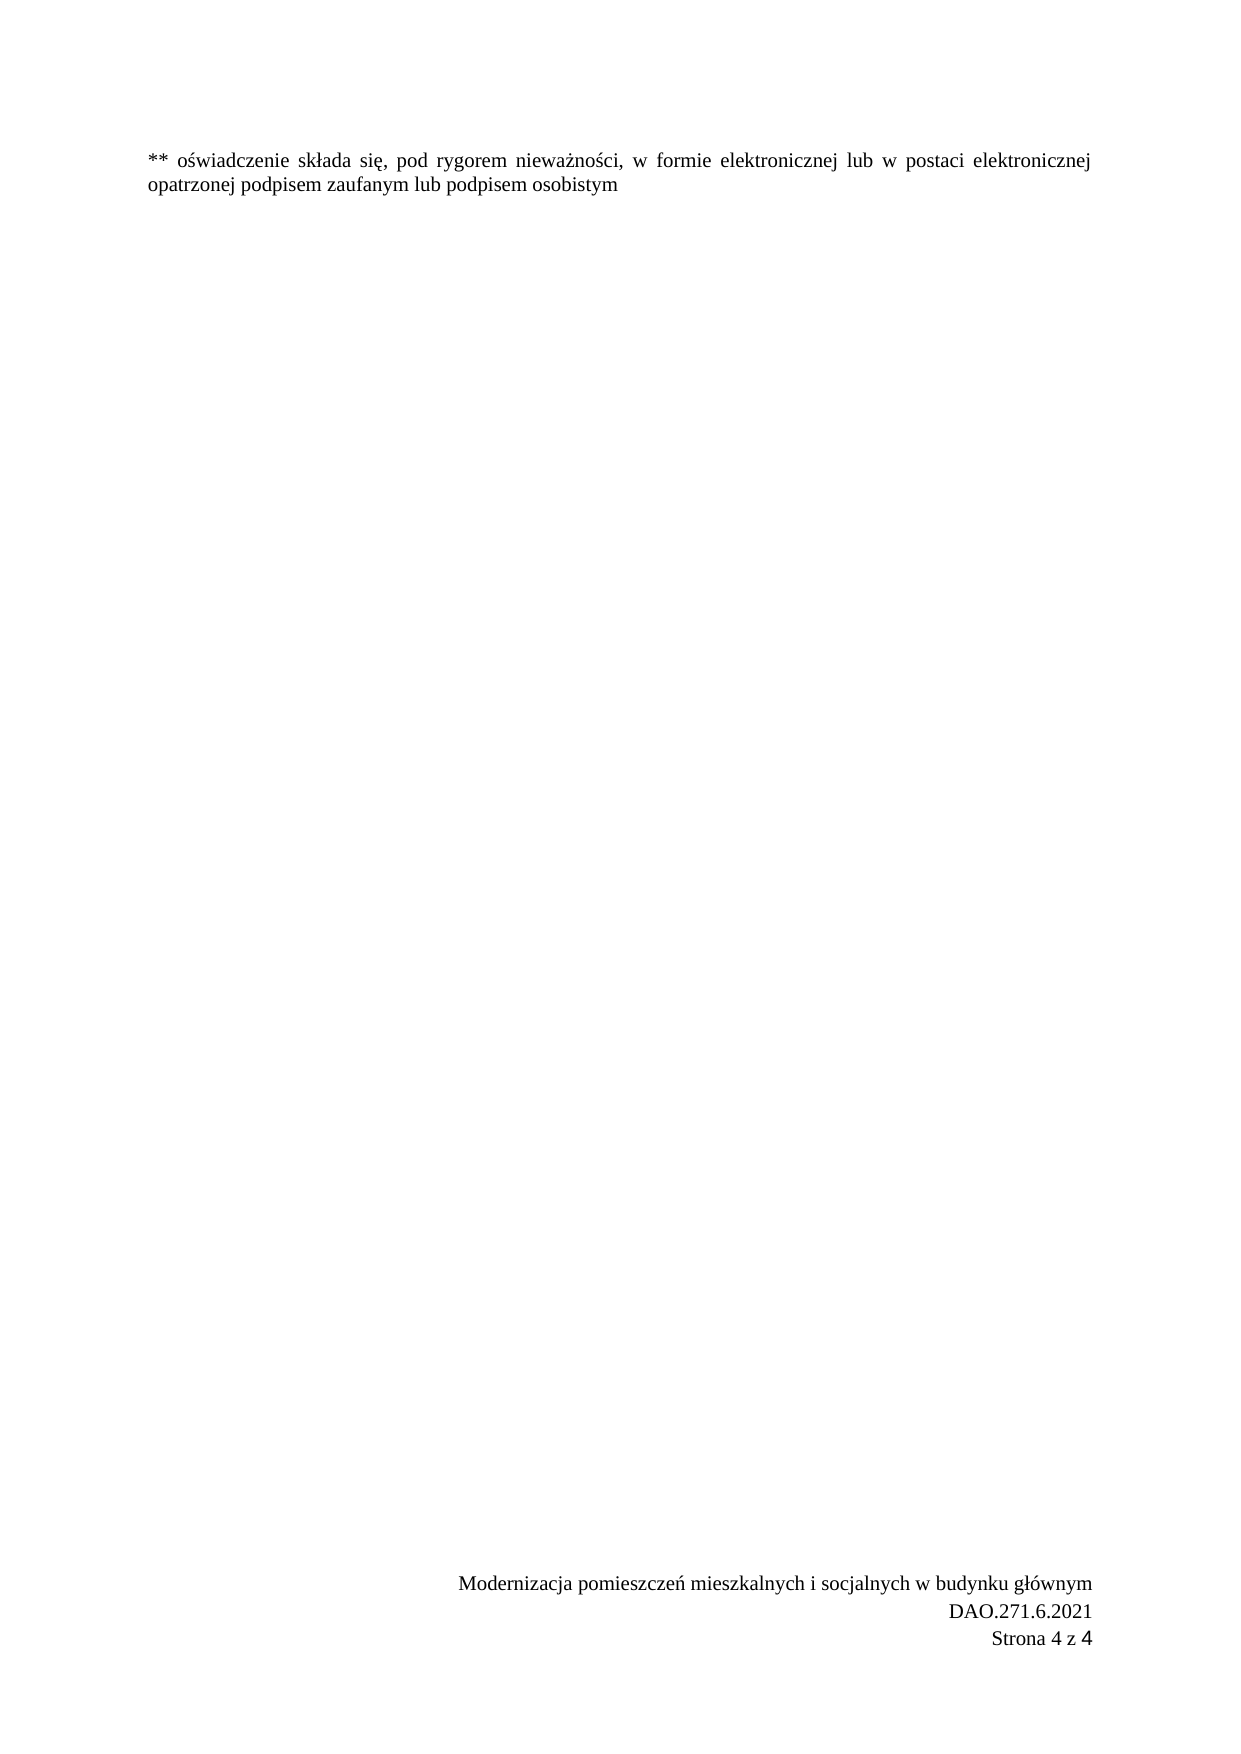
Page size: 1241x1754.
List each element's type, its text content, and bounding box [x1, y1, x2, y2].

text ** oświadczenie składa się, pod rygorem nieważności, w formie elektronicznej lub w postaci elektronicznej opatrzonej podpisem zaufanym lub podpisem osobistym [148, 148, 1093, 196]
